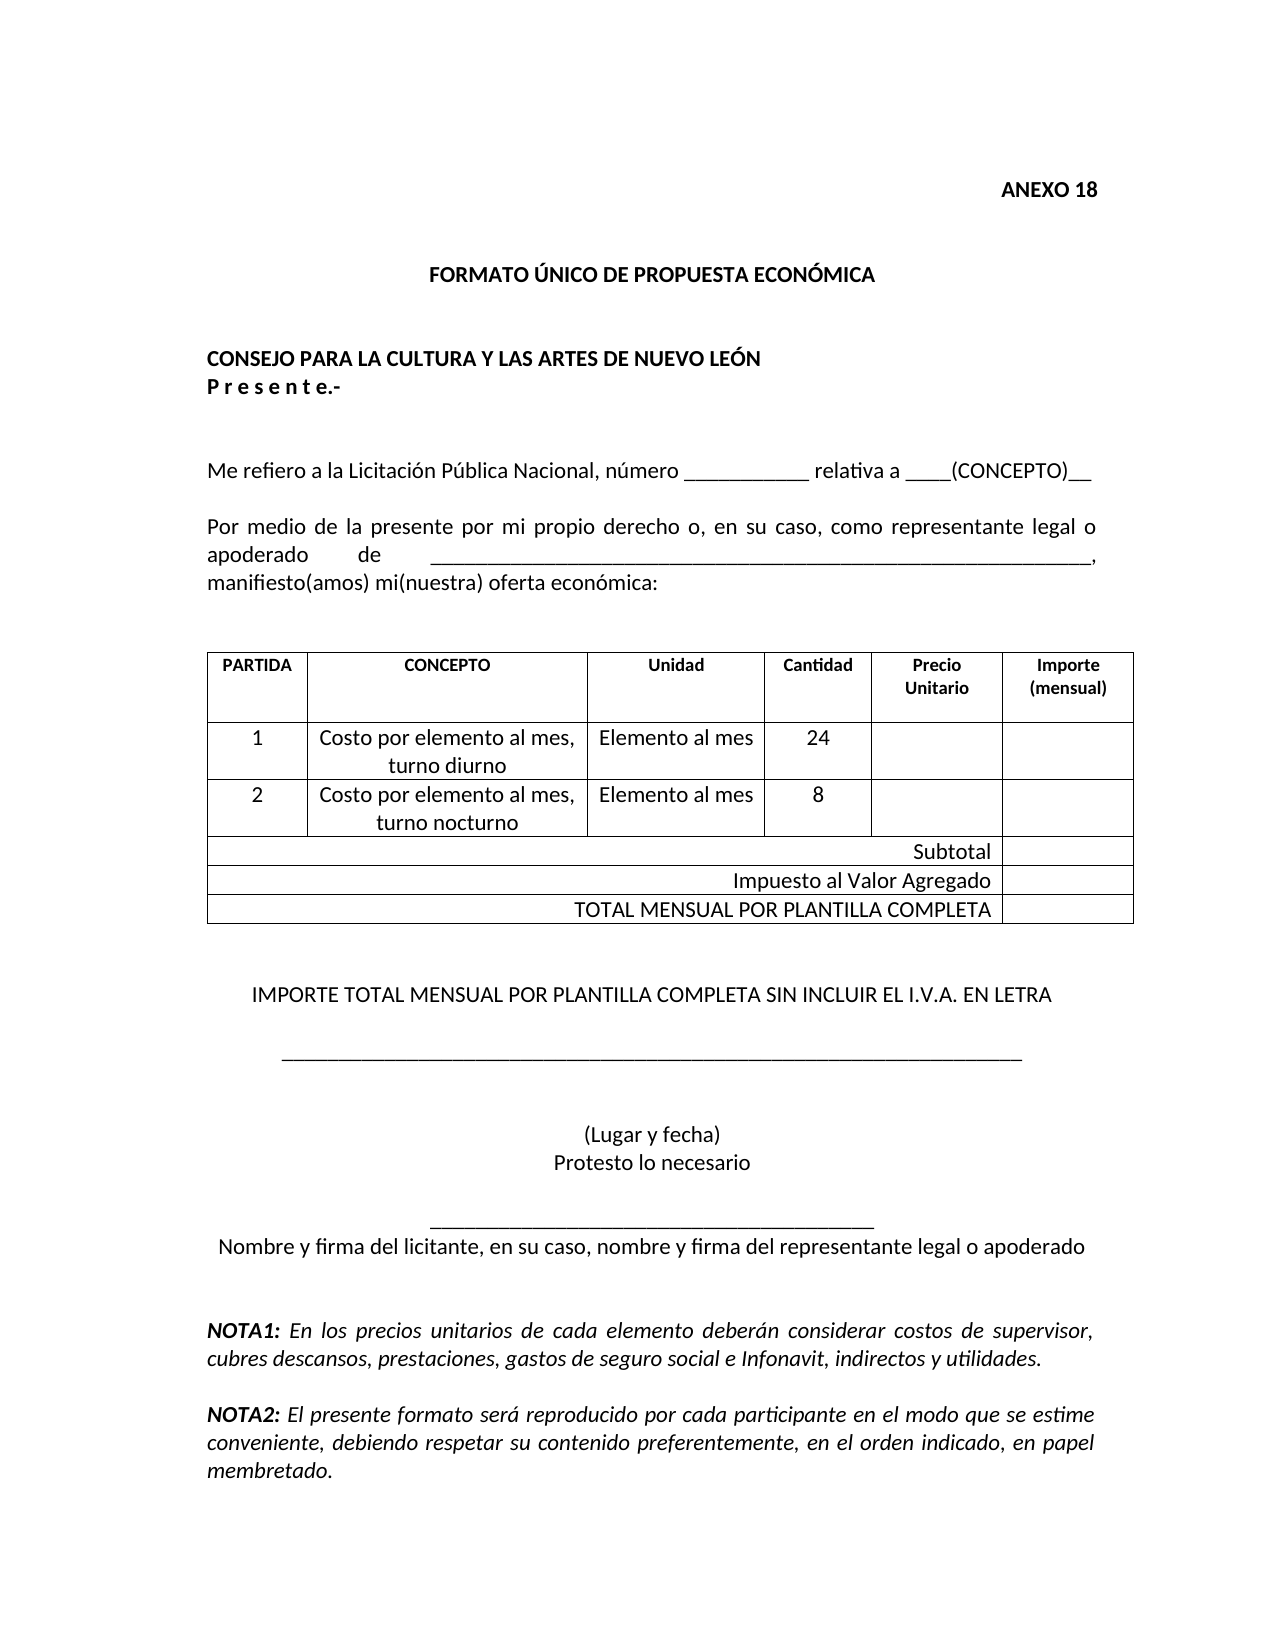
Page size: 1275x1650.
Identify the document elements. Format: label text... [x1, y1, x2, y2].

table_cell [1003, 837, 1133, 865]
table_cell 8 [765, 780, 871, 836]
table_cell 1 [208, 723, 307, 779]
text CONSEJO PARA LA CULTURA Y LAS ARTES DE NUEVO LEÓN [207, 344, 1098, 372]
text _________________________________________________________________ [207, 1036, 1098, 1064]
text ANEXO 18 [207, 176, 1098, 204]
table_header Importe (mensual) [1003, 653, 1133, 722]
table_cell [1003, 780, 1133, 836]
text IMPORTE TOTAL MENSUAL POR PLANTILLA COMPLETA SIN INCLUIR EL I.V.A. EN LETRA [207, 980, 1098, 1008]
table_cell [872, 780, 1002, 836]
table_header Unidad [588, 653, 764, 722]
table_cell [1003, 895, 1133, 923]
table_cell 2 [208, 780, 307, 836]
text Por medio de la presente por mi propio derecho o, en su caso, como representante legal o apoderado de __________________________________________________________, manifiesto(amos) mi(nuestra) oferta económica: [207, 512, 1098, 596]
table_cell Impuesto al Valor Agregado [208, 866, 1002, 894]
text FORMATO ÚNICO DE PROPUESTA ECONÓMICA [207, 260, 1098, 288]
table_cell 24 [765, 723, 871, 779]
table_header PARTIDA [208, 653, 307, 722]
table_header Cantidad [765, 653, 871, 722]
text Nombre y firma del licitante, en su caso, nombre y firma del representante legal o apoderado [207, 1232, 1098, 1260]
table_cell Subtotal [208, 837, 1002, 865]
text NOTA1: En los precios unitarios de cada elemento deberán considerar costos de supervisor, cubres descansos, prestaciones, gastos de seguro social e Infonavit, indirectos y utilidades. [207, 1316, 1098, 1372]
text _______________________________________ [207, 1204, 1098, 1232]
text NOTA2: El presente formato será reproducido por cada participante en el modo que se estime conveniente, debiendo respetar su contenido preferentemente, en el orden indicado, en papel membretado. [207, 1401, 1098, 1484]
table_cell [1003, 866, 1133, 894]
table_cell [1003, 723, 1133, 779]
table_cell TOTAL MENSUAL POR PLANTILLA COMPLETA [208, 895, 1002, 923]
table_cell Costo por elemento al mes, turno nocturno [308, 780, 587, 836]
text Protesto lo necesario [207, 1148, 1098, 1176]
table_header Precio Unitario [872, 653, 1002, 722]
table_header CONCEPTO [308, 653, 587, 722]
table_cell Costo por elemento al mes, turno diurno [308, 723, 587, 779]
text P r e s e n t e.- [207, 372, 1098, 400]
text (Lugar y fecha) [207, 1120, 1098, 1148]
table_cell [872, 723, 1002, 779]
table_cell Elemento al mes [588, 723, 764, 779]
text Me refiero a la Licitación Pública Nacional, número ___________ relativa a ____(CONCEPTO)__ [207, 456, 1098, 484]
table_cell Elemento al mes [588, 780, 764, 836]
